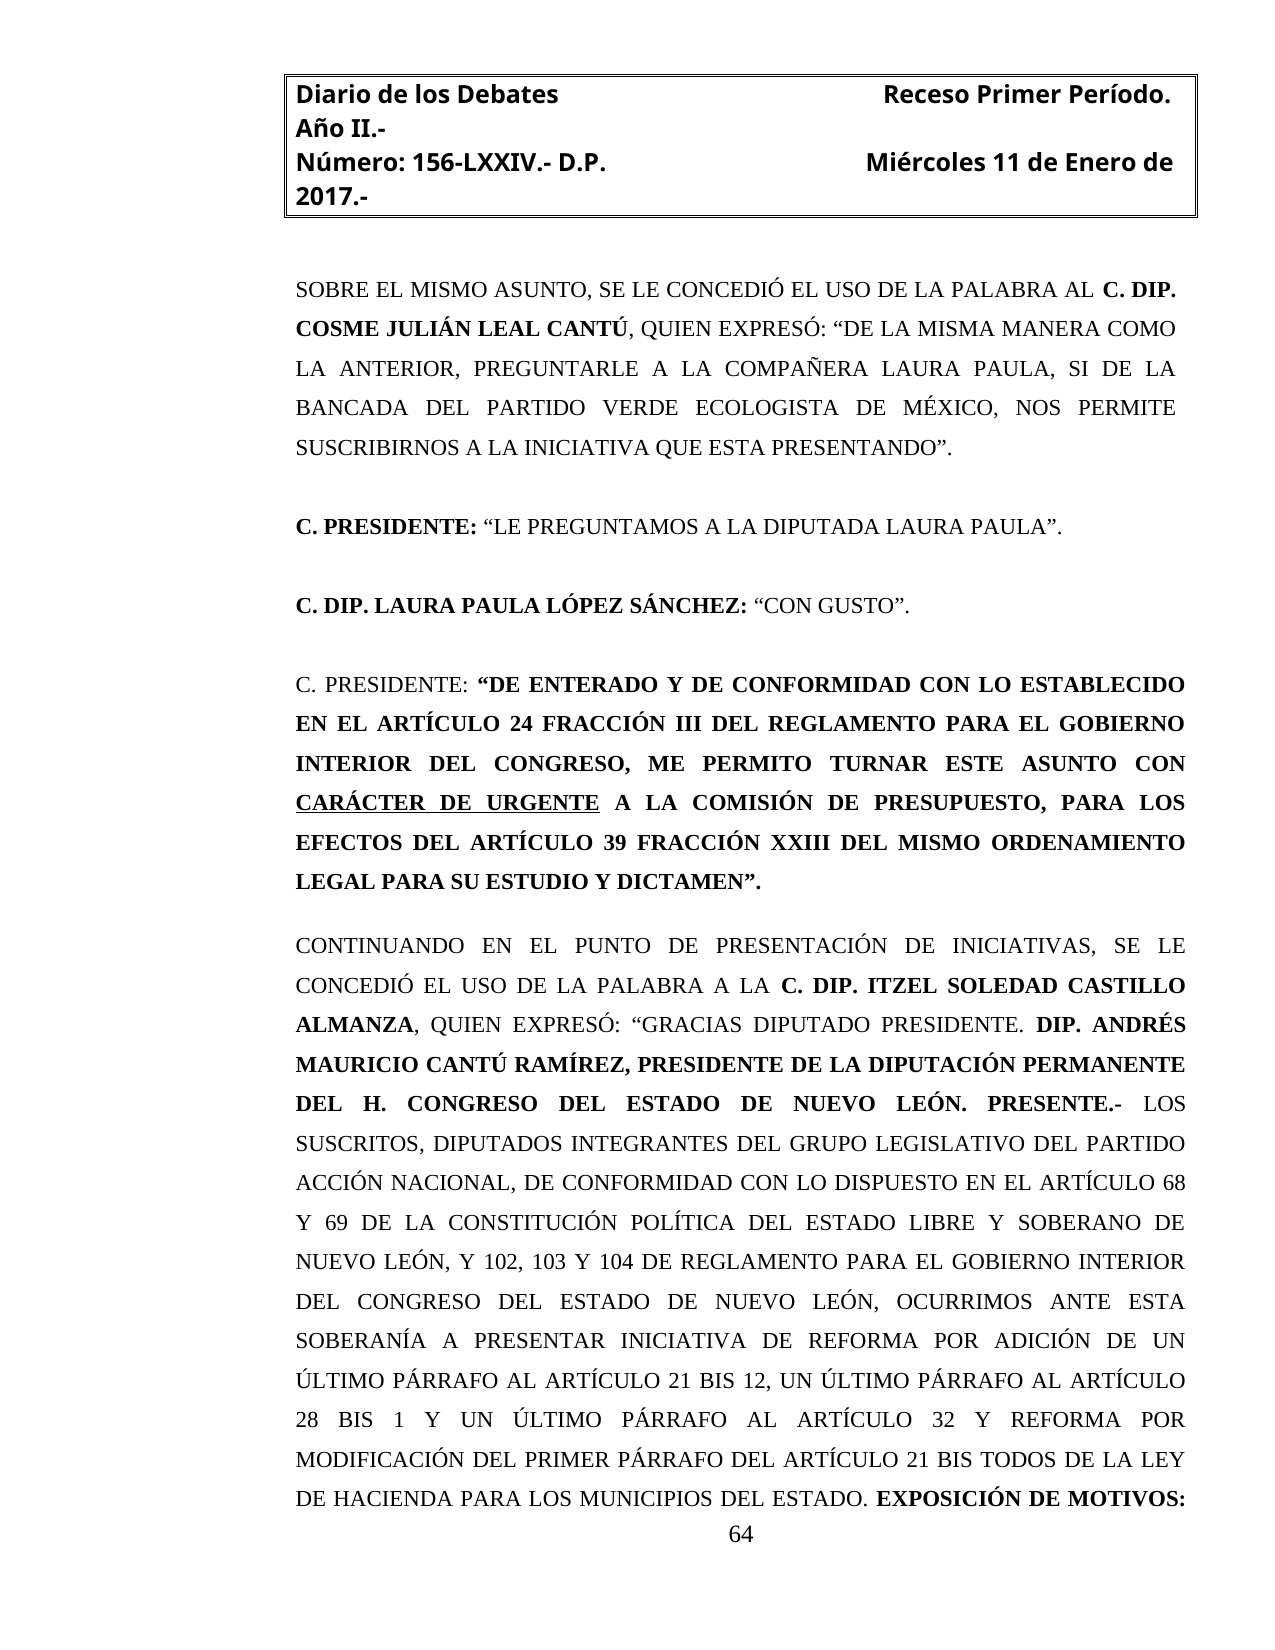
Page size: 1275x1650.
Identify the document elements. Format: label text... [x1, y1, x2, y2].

text SOBRE EL MISMO ASUNTO, SE LE CONCEDIÓ EL USO DE LA PALABRA AL C. DIP. COSME JULIÁN LEAL CANTÚ, QUIEN EXPRESÓ: “DE LA MISMA MANERA COMO LA ANTERIOR, PREGUNTARLE A LA COMPAÑERA LAURA PAULA, SI DE LA BANCADA DEL PARTIDO VERDE ECOLOGISTA DE MÉXICO, NOS PERMITE SUSCRIBIRNOS A LA INICIATIVA QUE ESTA PRESENTANDO”. [295, 276, 1177, 460]
text C. PRESIDENTE: “LE PREGUNTAMOS A LA DIPUTADA LAURA PAULA”. [295, 513, 1177, 539]
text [295, 932, 1186, 1512]
text C. DIP. LAURA PAULA LÓPEZ SÁNCHEZ: “CON GUSTO”. [295, 592, 1177, 618]
text C. PRESIDENTE: “DE ENTERADO Y DE CONFORMIDAD CON LO ESTABLECIDO EN EL ARTÍCULO 24 FRACCIÓN III DEL REGLAMENTO PARA EL GOBIERNO INTERIOR DEL CONGRESO, ME PERMITO TURNAR ESTE ASUNTO CON CARÁCTER DE URGENTE A LA COMISIÓN DE PRESUPUESTO, PARA LOS EFECTOS DEL ARTÍCULO 39 FRACCIÓN XXIII DEL MISMO ORDENAMIENTO LEGAL PARA SU ESTUDIO Y DICTAMEN”. [295, 671, 1186, 894]
